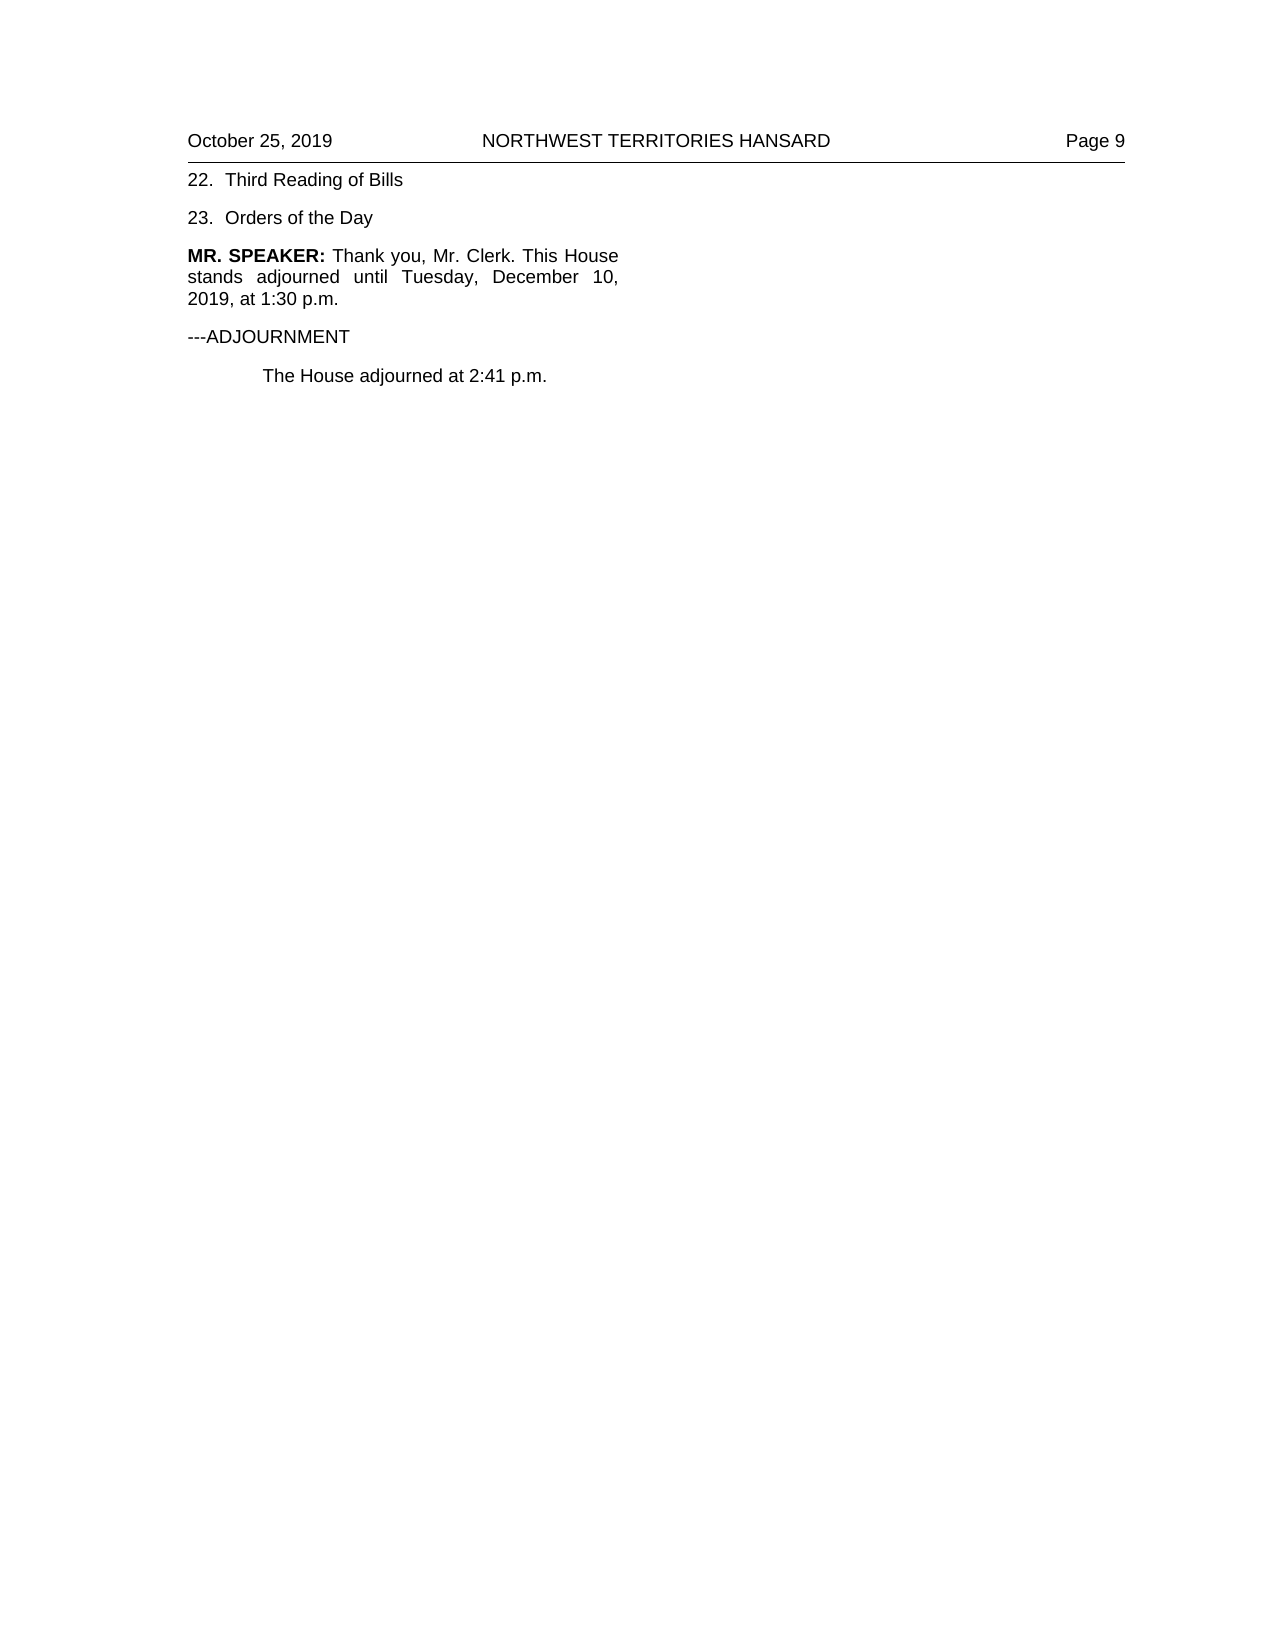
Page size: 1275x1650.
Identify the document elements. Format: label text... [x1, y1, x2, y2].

text MR. SPEAKER: Thank you, Mr. Clerk. This House stands adjourned until Tuesday, December 10, 2019, at 1:30 p.m. [187, 245, 619, 309]
text ---ADJOURNMENT [187, 326, 619, 348]
list Third Reading of Bills [187, 168, 619, 190]
list Orders of the Day [187, 207, 619, 228]
text The House adjourned at 2:41 p.m. [187, 364, 619, 386]
